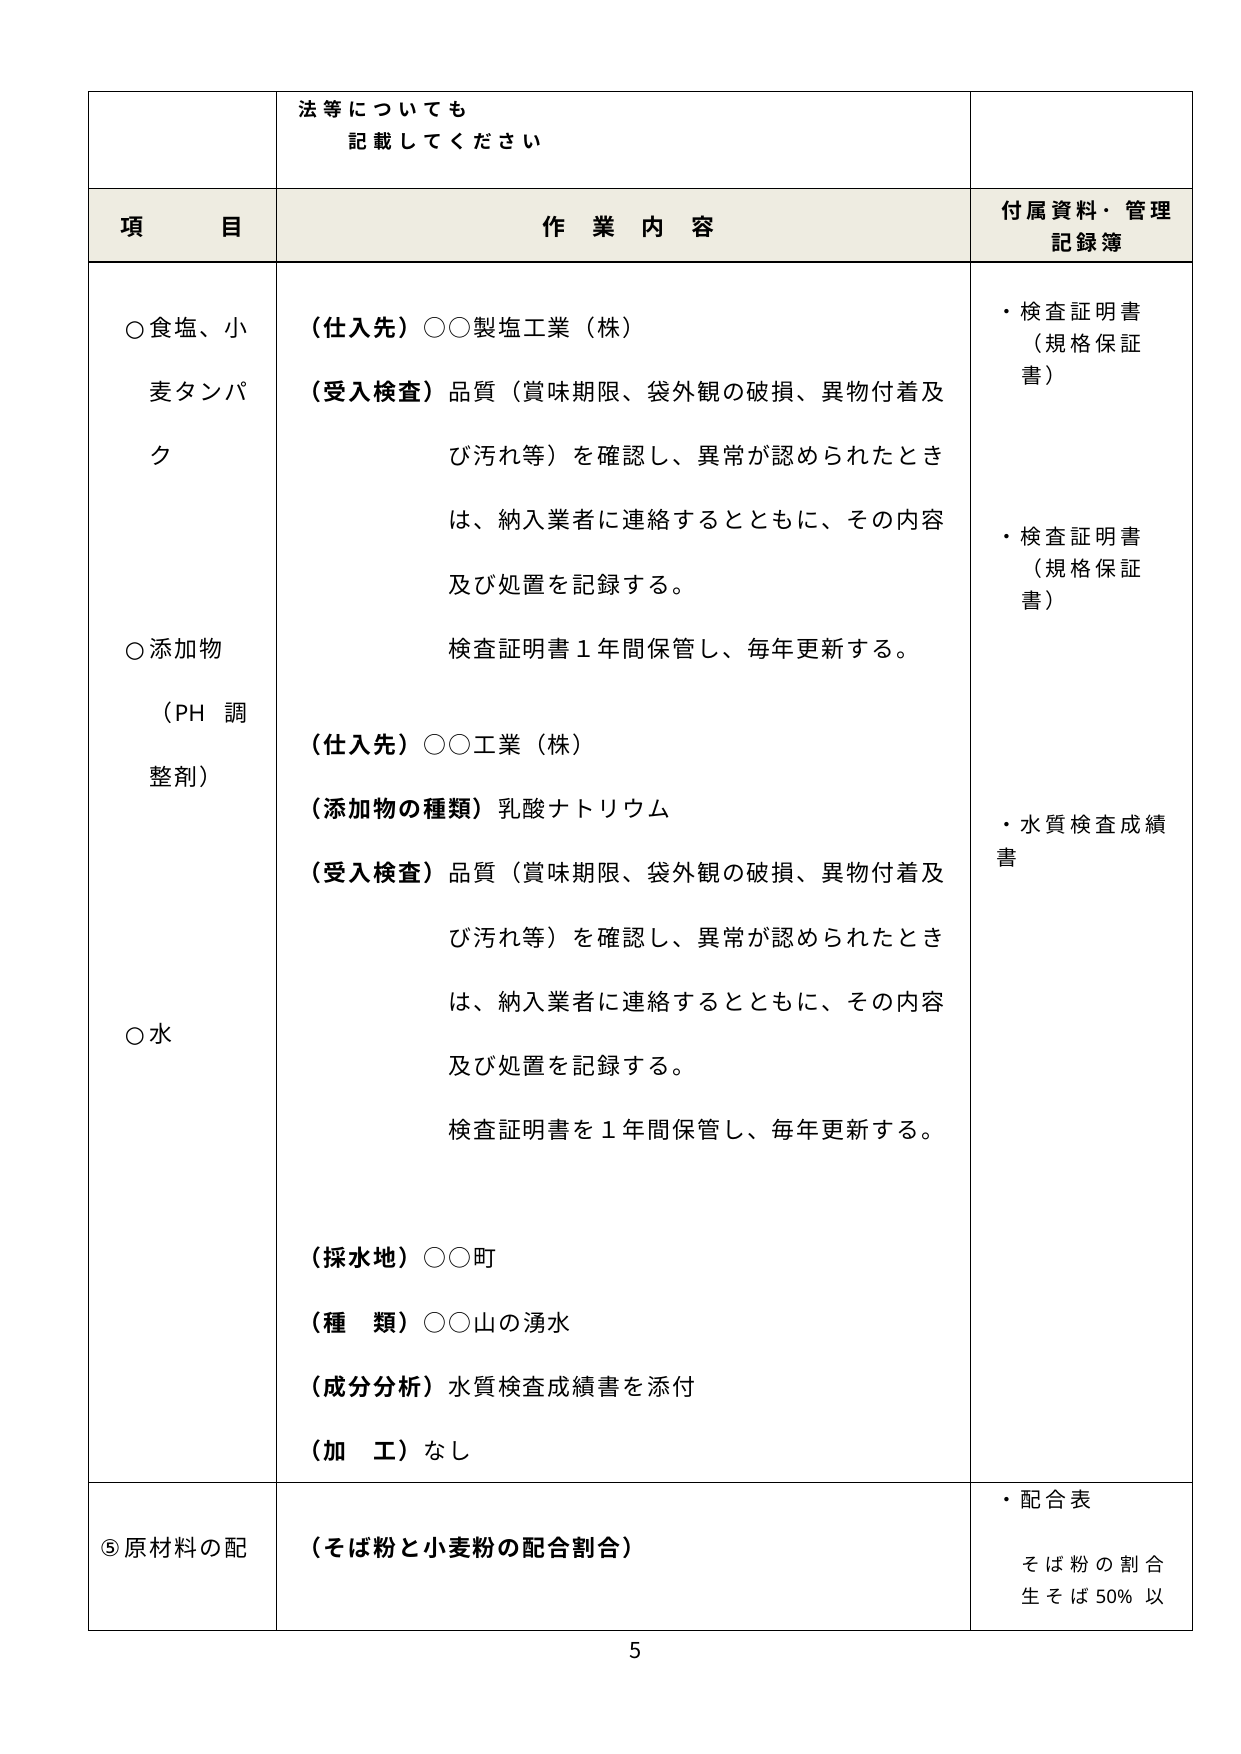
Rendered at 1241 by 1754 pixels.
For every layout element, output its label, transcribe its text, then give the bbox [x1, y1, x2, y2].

table_cell 作 業 内 容 [277, 189, 970, 261]
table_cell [971, 92, 1192, 188]
table_cell ⑤原材料の配合割合 [89, 1483, 276, 1630]
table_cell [277, 92, 970, 188]
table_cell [89, 92, 276, 188]
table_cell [971, 1483, 1192, 1630]
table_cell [277, 1483, 970, 1630]
table_cell （仕入先）○○製塩工業（株） （受入検査）品質（賞味期限、袋外観の破損、異物付着及び汚れ等）を確認し、異常が認められたときは、納入業者に連絡するとともに、その内容及び処置を記録する。 検査証明書１年間保管し、毎年更新する。 （仕入先）○○工業（株） （添加物の種類）乳酸ナトリウム （受入検査）品質（賞味期限、袋外観の破損、異物付着及び汚れ等）を確認し、異常が認められたときは、納入業者に連絡するとともに、その内容及び処置を記録する。 検査証明書を１年間保管し、毎年更新する。 （採水地）○○町 （種 類）○○山の湧水 （成分分析）水質検査成績書を添付 （加 工）なし [277, 263, 970, 1482]
table_cell ○食塩、小麦タンパク ○添加物（PH調整剤） ○水 [89, 263, 276, 1482]
table_cell ・検査証明書（規格保証書） ・検査証明書（規格保証書） ・水質検査成績書 [971, 263, 1192, 1482]
table_cell 付属資料･管理記録簿 [971, 189, 1192, 261]
table_cell 項 目 [89, 189, 276, 261]
